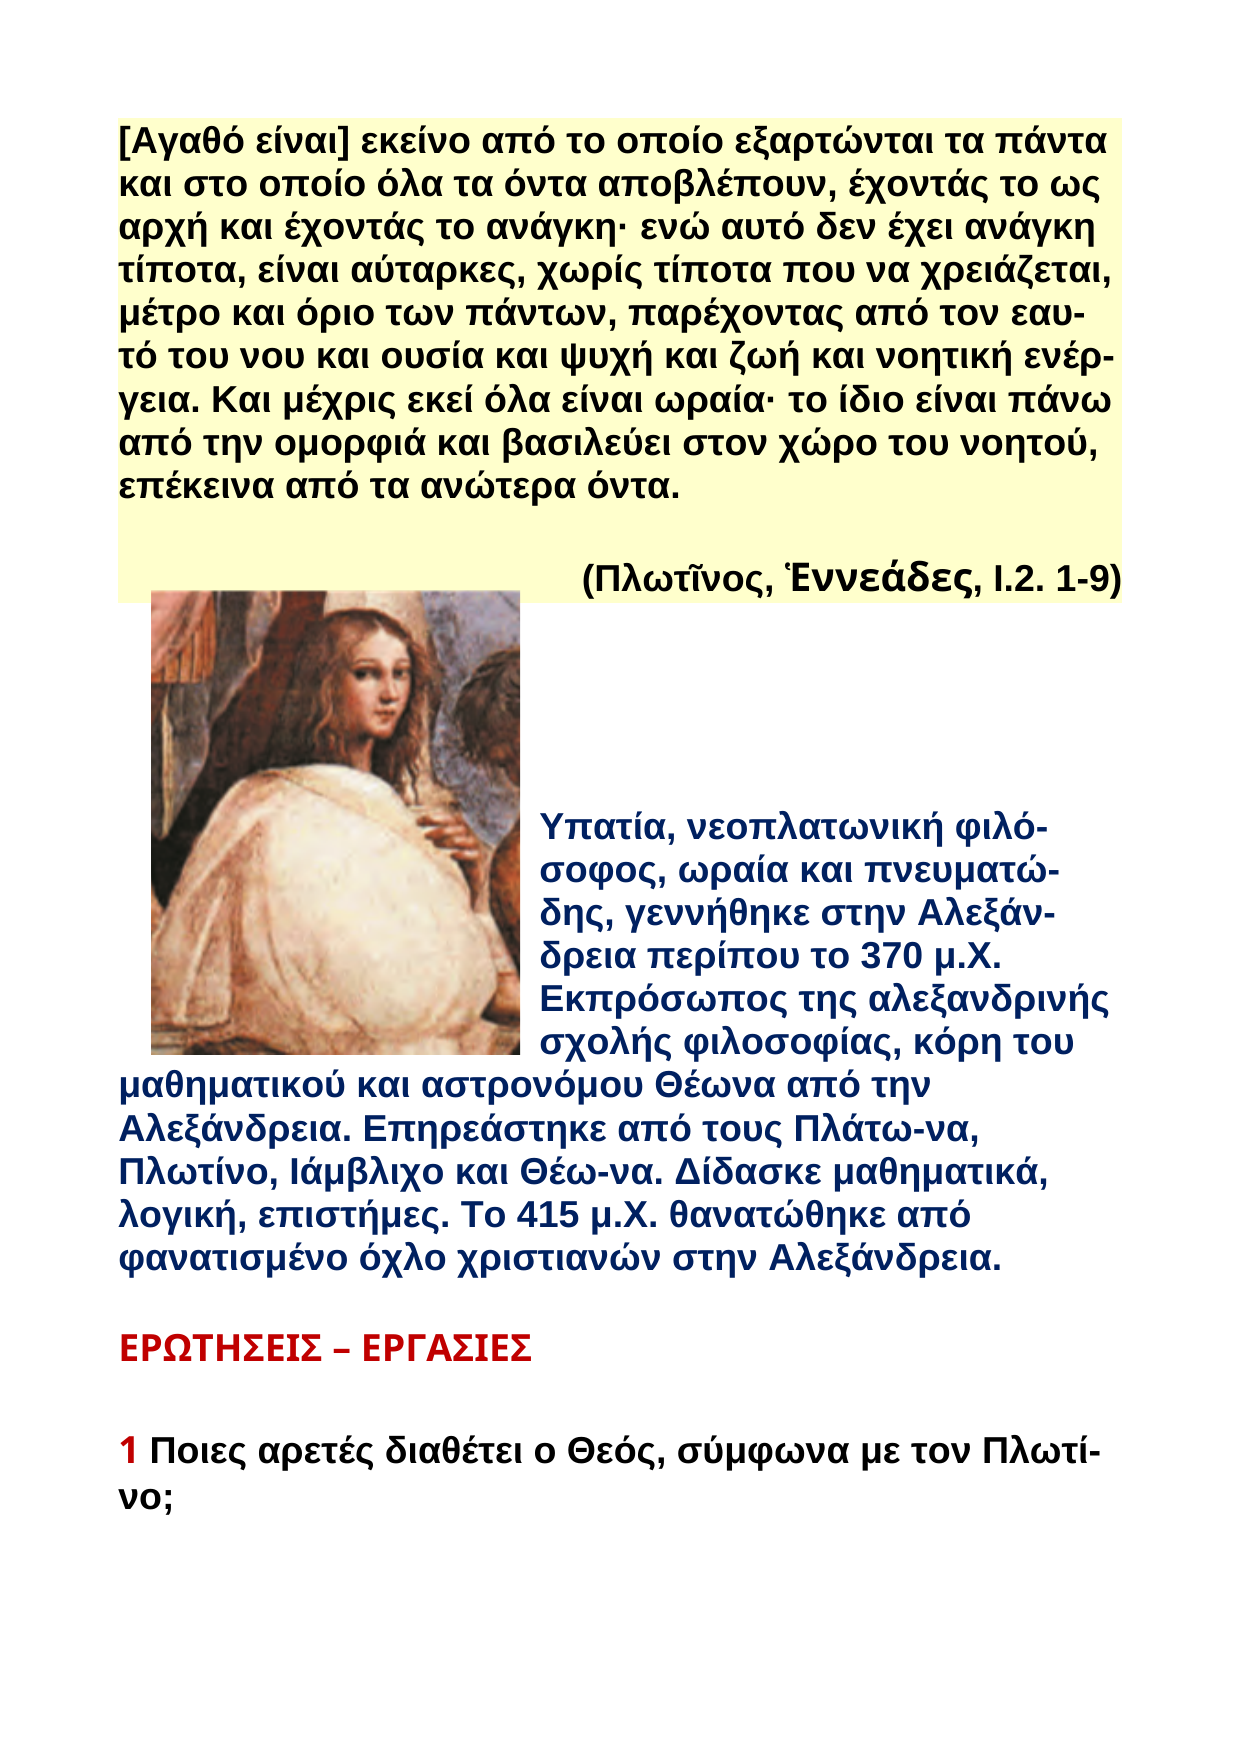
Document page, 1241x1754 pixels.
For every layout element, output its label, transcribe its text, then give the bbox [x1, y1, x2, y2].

text Υπατία, νεοπλατωνική φιλό-σοφος, ωραία και πνευματώ-δης, γεννήθηκε στην Αλεξάν-δρεια περίπου το 370 μ.Χ. Εκπρόσωπος της αλεξανδρινής σχολής φιλοσοφίας, κόρη του μαθηματικού και αστρονόμου Θέωνα από την Αλεξάνδρεια. Επηρεάστηκε από τους Πλάτω-να, Πλωτίνο, Ιάμβλιχο και Θέω-να. Δίδασκε μαθηματικά, λογική, επιστήμες. Το 415 μ.Χ. θανατώθηκε από φανατισμένο όχλο χριστιανών στην Aλεξάνδρεια. [118, 804, 1122, 1278]
text [Αγαθό είναι] εκείνο από το οποίο εξαρτώνται τα πάντα και στο οποίο όλα τα όντα αποβλέπουν, έχοντάς το ως αρχή και έχοντάς το ανάγκη· ενώ αυτό δεν έχει ανάγκη τίποτα, είναι αύταρκες, χωρίς τίποτα που να χρειάζεται, μέτρο και όριο των πάντων, παρέχοντας από τον εαυ-τό του νου και ουσία και ψυχή και ζωή και νοητική ενέρ-γεια. Και μέχρις εκεί όλα είναι ωραία· το ίδιο είναι πάνω από την ομορφιά και βασιλεύει στον χώρο του νοητού, επέκεινα από τα ανώτερα όντα. [118, 118, 1122, 506]
text (Πλωτῖνος, Ἑννεάδες, I.2. 1-9) [118, 549, 1122, 603]
text ΕΡΩΤΗΣΕΙΣ – ΕΡΓΑΣΙΕΣ [118, 1321, 1122, 1372]
picture [148, 590, 520, 1053]
text 1 Ποιες αρετές διαθέτει ο Θεός, σύμφωνα με τον Πλωτί-νο; [118, 1423, 1122, 1518]
